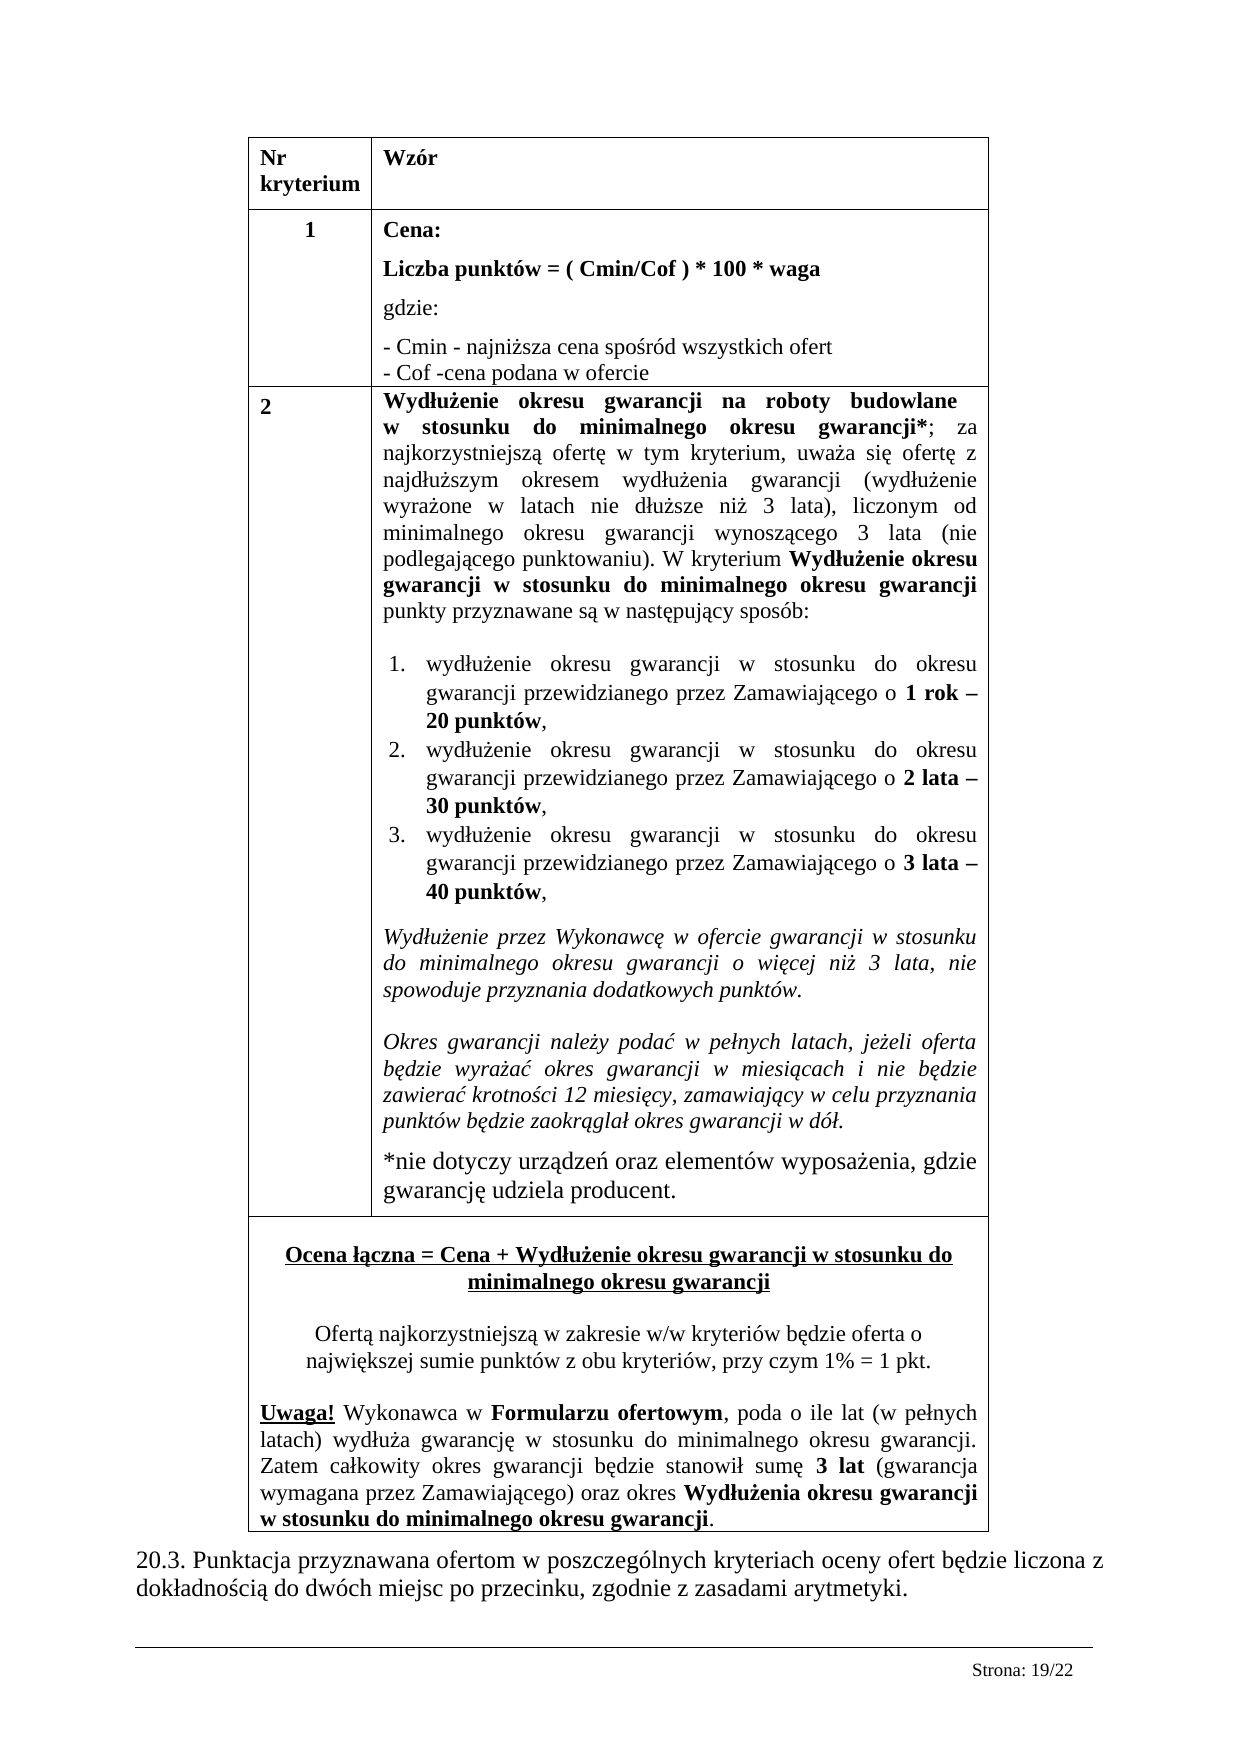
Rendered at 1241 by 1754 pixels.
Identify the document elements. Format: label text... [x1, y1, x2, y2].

table_cell 2 [249, 387, 371, 1216]
table_header Wzór [372, 138, 988, 209]
table_header Nr kryterium [249, 138, 371, 209]
subtitle 20.3. Punktacja przyznawana ofertom w poszczególnych kryteriach oceny ofert będzie liczona z dokładnością do dwóch miejsc po przecinku, zgodnie z zasadami arytmetyki. [136, 1545, 1104, 1602]
table_cell Ocena łączna = Cena + Wydłużenie okresu gwarancji w stosunku do minimalnego okresu gwarancji Ofertą najkorzystniejszą w zakresie w/w kryteriów będzie oferta o największej sumie punktów z obu kryteriów, przy czym 1% = 1 pkt. Uwaga! Wykonawca w Formularzu ofertowym, poda o ile lat (w pełnych latach) wydłuża gwarancję w stosunku do minimalnego okresu gwarancji. Zatem całkowity okres gwarancji będzie stanowił sumę 3 lat (gwarancja wymagana przez Zamawiającego) oraz okres Wydłużenia okresu gwarancji w stosunku do minimalnego okresu gwarancji. [249, 1217, 988, 1531]
table_cell Wydłużenie okresu gwarancji na roboty budowlane w stosunku do minimalnego okresu gwarancji*; za najkorzystniejszą ofertę w tym kryterium, uważa się ofertę z najdłuższym okresem wydłużenia gwarancji (wydłużenie wyrażone w latach nie dłuższe niż 3 lata), liczonym od minimalnego okresu gwarancji wynoszącego 3 lata (nie podlegającego punktowaniu). W kryterium Wydłużenie okresu gwarancji w stosunku do minimalnego okresu gwarancji punkty przyznawane są w następujący sposób: wydłużenie okresu gwarancji w stosunku do okresu gwarancji przewidzianego przez Zamawiającego o 1 rok – 20 punktów, wydłużenie okresu gwarancji w stosunku do okresu gwarancji przewidzianego przez Zamawiającego o 2 lata – 30 punktów, wydłużenie okresu gwarancji w stosunku do okresu gwarancji przewidzianego przez Zamawiającego o 3 lata – 40 punktów, Wydłużenie przez Wykonawcę w ofercie gwarancji w stosunku do minimalnego okresu gwarancji o więcej niż 3 lata, nie spowoduje przyznania dodatkowych punktów. Okres gwarancji należy podać w pełnych latach, jeżeli oferta będzie wyrażać okres gwarancji w miesiącach i nie będzie zawierać krotności 12 miesięcy, zamawiający w celu przyznania punktów będzie zaokrąglał okres gwarancji w dół. *nie dotyczy urządzeń oraz elementów wyposażenia, gdzie gwarancję udziela producent. [372, 387, 988, 1216]
table_cell 1 [249, 210, 371, 386]
table_cell Cena: Liczba punktów = ( Cmin/Cof ) * 100 * waga gdzie: - Cmin - najniższa cena spośród wszystkich ofert - Cof -cena podana w ofercie [372, 210, 988, 386]
